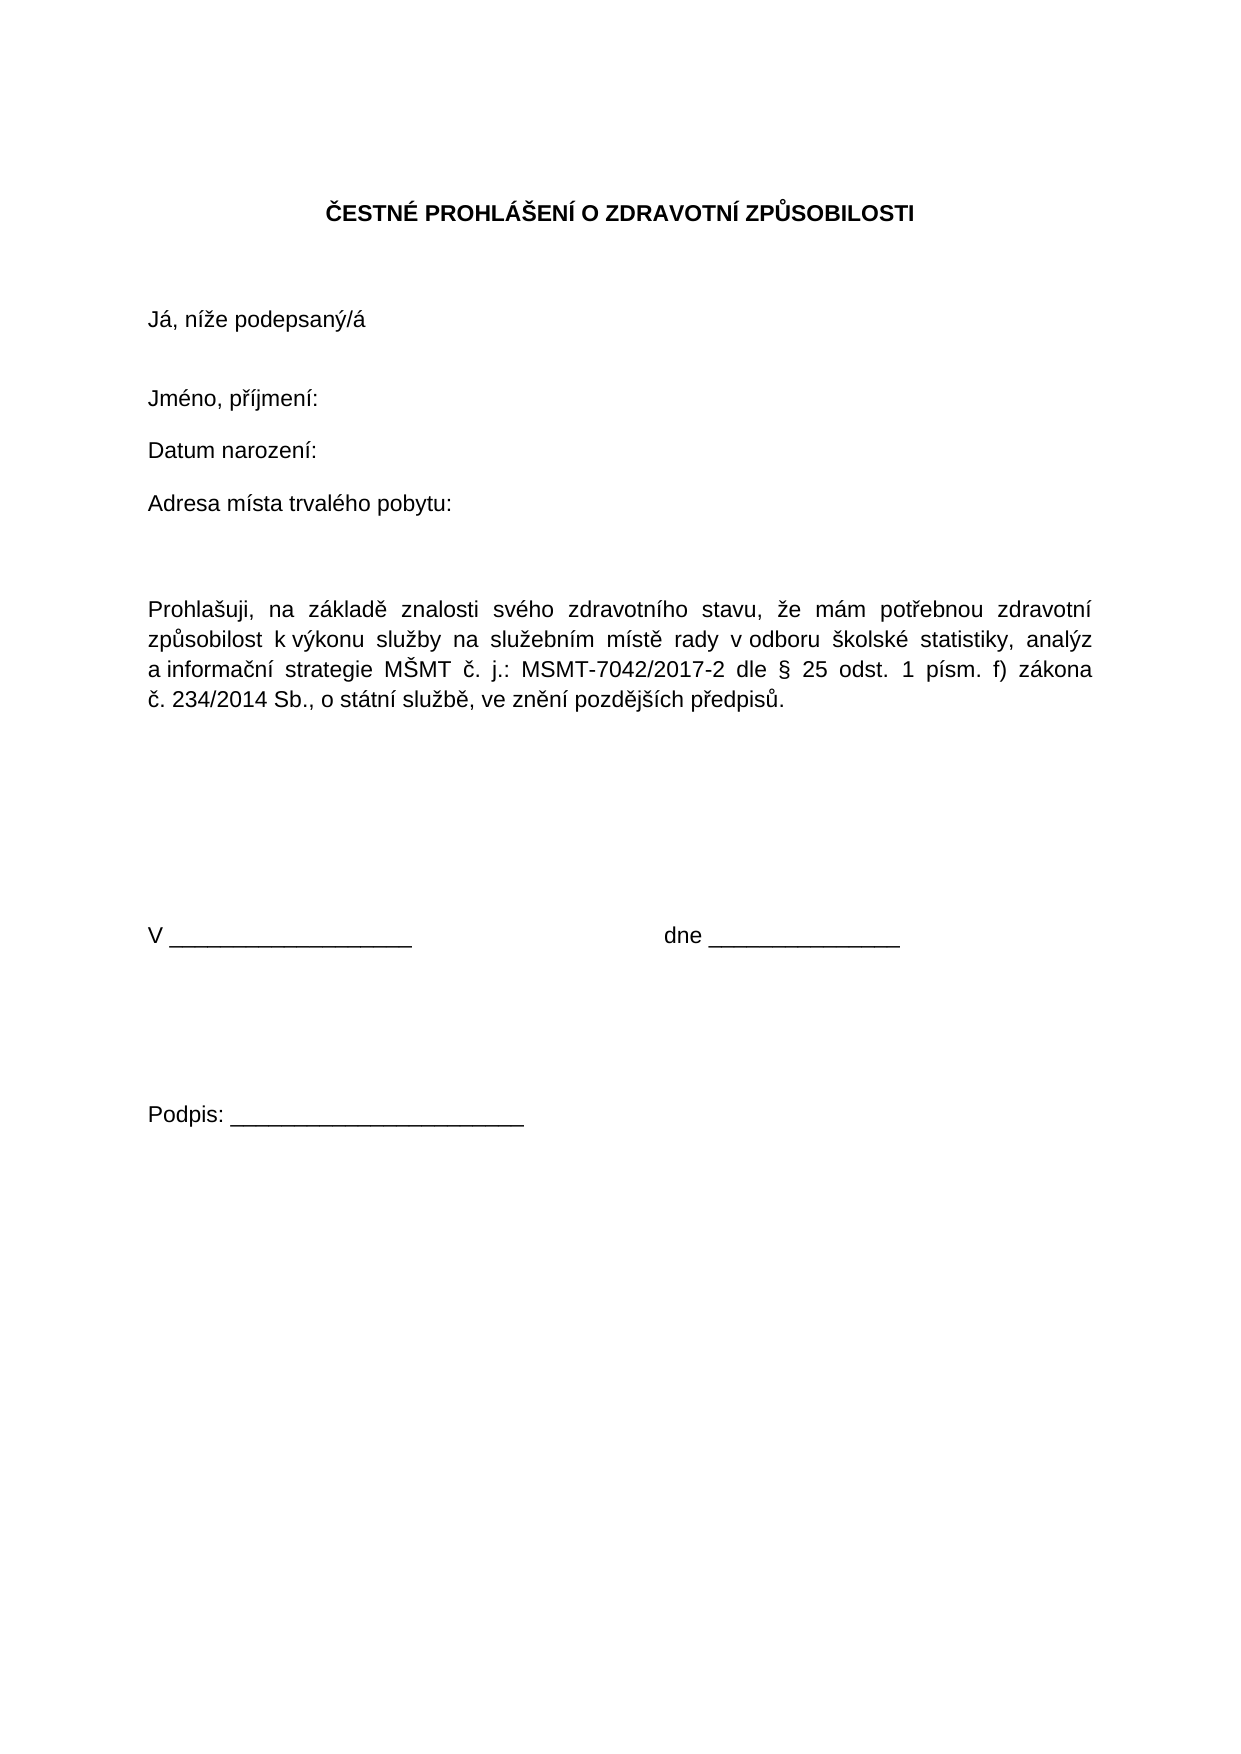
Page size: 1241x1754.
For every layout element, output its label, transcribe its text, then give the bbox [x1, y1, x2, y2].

text Adresa místa trvalého pobytu: [148, 490, 1093, 517]
text Jméno, příjmení: [148, 385, 1093, 411]
text Prohlašuji, na základě znalosti svého zdravotního stavu, že mám potřebnou zdravotní způsobilost k výkonu služby na služebním místě rady v odboru školské statistiky, analýz a informační strategie MŠMT č. j.: MSMT-7042/2017-2 dle § 25 odst. 1 písm. f) zákona č. 234/2014 Sb., o státní službě, ve znění pozdějších předpisů. [148, 596, 1093, 713]
text V ___________________ dne _______________ [148, 922, 1093, 948]
text ČESTNÉ PROHLÁŠENÍ O ZDRAVOTNÍ ZPŮSOBILOSTI [148, 200, 1093, 227]
text Podpis: _______________________ [148, 1101, 1093, 1128]
text Datum narození: [148, 437, 1093, 464]
text Já, níže podepsaný/á [148, 306, 1093, 332]
